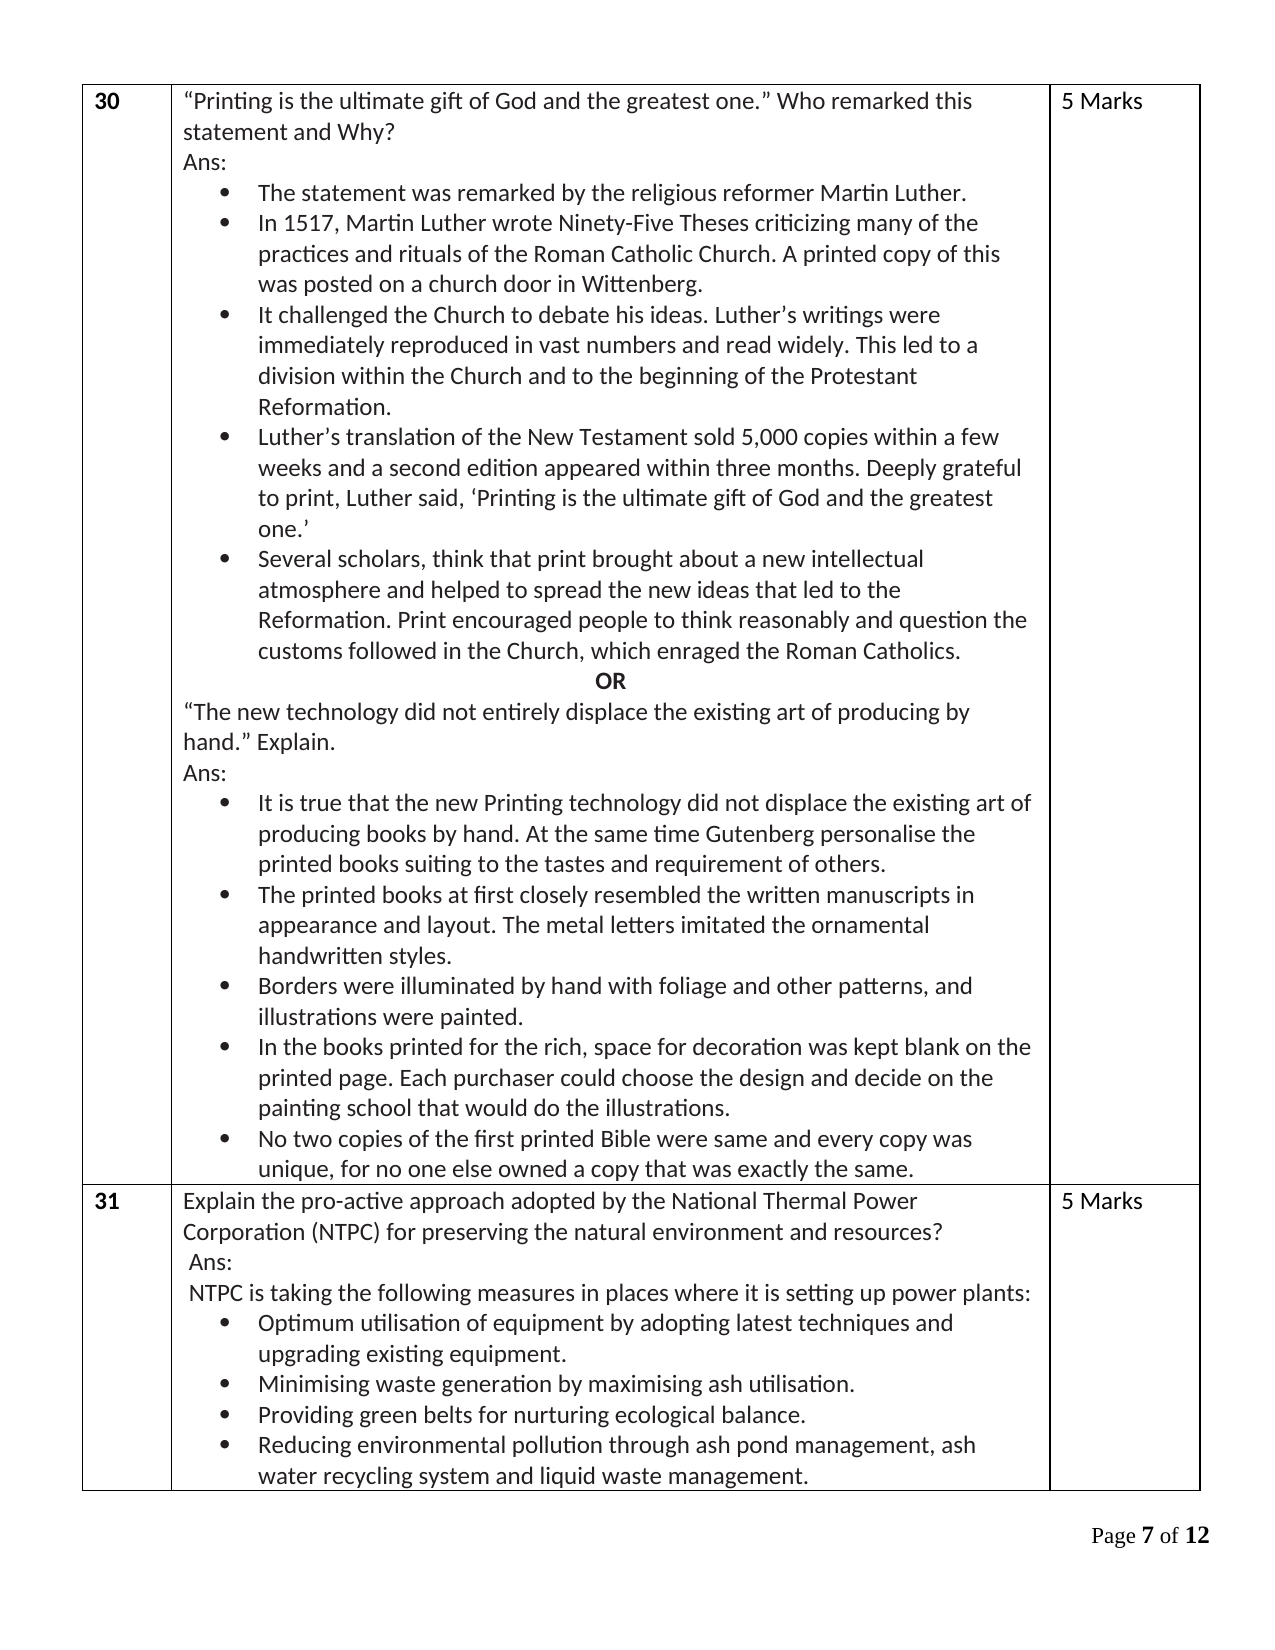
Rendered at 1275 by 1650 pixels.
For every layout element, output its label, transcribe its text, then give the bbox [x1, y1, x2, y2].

table_cell 31 [83, 1185, 171, 1490]
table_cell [172, 1185, 1049, 1490]
table_cell 5 Marks [1051, 85, 1199, 1184]
table_cell 5 Marks [1051, 1185, 1199, 1490]
table_cell “Printing is the ultimate gift of God and the greatest one.” Who remarked this statement and Why? Ans: The statement was remarked by the religious reformer Martin Luther. In 1517, Martin Luther wrote Ninety-Five Theses criticizing many of the practices and rituals of the Roman Catholic Church. A printed copy of this was posted on a church door in Wittenberg. It challenged the Church to debate his ideas. Luther’s writings were immediately reproduced in vast numbers and read widely. This led to a division within the Church and to the beginning of the Protestant Reformation. Luther’s translation of the New Testament sold 5,000 copies within a few weeks and a second edition appeared within three months. Deeply grateful to print, Luther said, ‘Printing is the ultimate gift of God and the greatest one.’ Several scholars, think that print brought about a new intellectual atmosphere and helped to spread the new ideas that led to the Reformation. Print encouraged people to think reasonably and question the customs followed in the Church, which enraged the Roman Catholics. OR “The new technology did not entirely displace the existing art of producing by hand.” Explain. Ans: It is true that the new Printing technology did not displace the existing art of producing books by hand. At the same time Gutenberg personalise the printed books suiting to the tastes and requirement of others. The printed books at first closely resembled the written manuscripts in appearance and layout. The metal letters imitated the ornamental handwritten styles. Borders were illuminated by hand with foliage and other patterns, and illustrations were painted. In the books printed for the rich, space for decoration was kept blank on the printed page. Each purchaser could choose the design and decide on the painting school that would do the illustrations. No two copies of the first printed Bible were same and every copy was unique, for no one else owned a copy that was exactly the same. [172, 85, 1049, 1184]
table_cell 30 [83, 85, 171, 1184]
